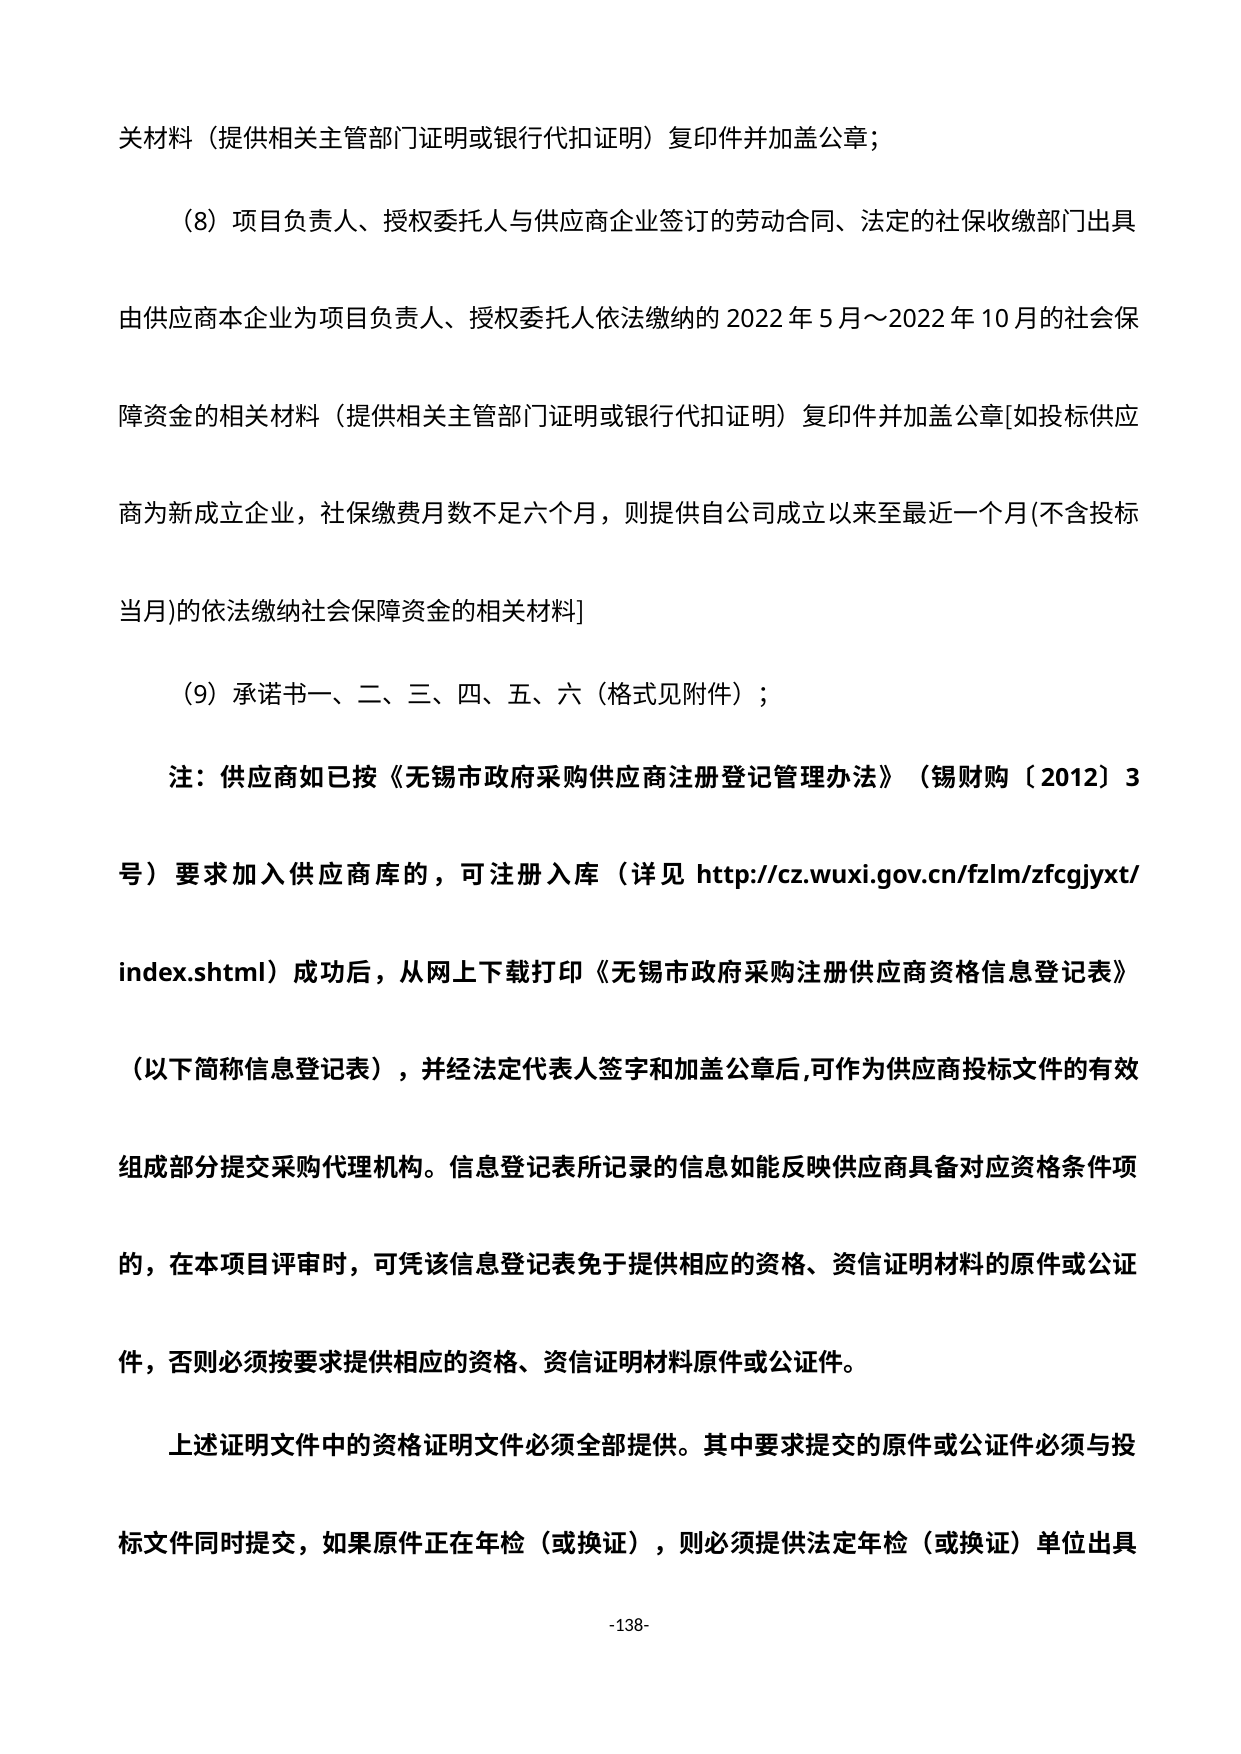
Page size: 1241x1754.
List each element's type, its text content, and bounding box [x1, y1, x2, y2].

text （9）承诺书一、二、三、四、五、六（格式见附件）； [118, 660, 1140, 725]
text （8）项目负责人、授权委托人与供应商企业签订的劳动合同、法定的社保收缴部门出具由供应商本企业为项目负责人、授权委托人依法缴纳的2022年5月～2022年10月的社会保障资金的相关材料（提供相关主管部门证明或银行代扣证明）复印件并加盖公章[如投标供应商为新成立企业，社保缴费月数不足六个月，则提供自公司成立以来至最近一个月(不含投标当月)的依法缴纳社会保障资金的相关材料] [118, 187, 1140, 642]
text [118, 1411, 1140, 1574]
text 注：供应商如已按《无锡市政府采购供应商注册登记管理办法》（锡财购〔2012〕3号）要求加入供应商库的，可注册入库（详见http://cz.wuxi.gov.cn/fzlm/zfcgjyxt/index.shtml）成功后，从网上下载打印《无锡市政府采购注册供应商资格信息登记表》（以下简称信息登记表），并经法定代表人签字和加盖公章后,可作为供应商投标文件的有效组成部分提交采购代理机构。信息登记表所记录的信息如能反映供应商具备对应资格条件项的，在本项目评审时，可凭该信息登记表免于提供相应的资格、资信证明材料的原件或公证件，否则必须按要求提供相应的资格、资信证明材料原件或公证件。 [118, 743, 1140, 1393]
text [118, 104, 1140, 169]
